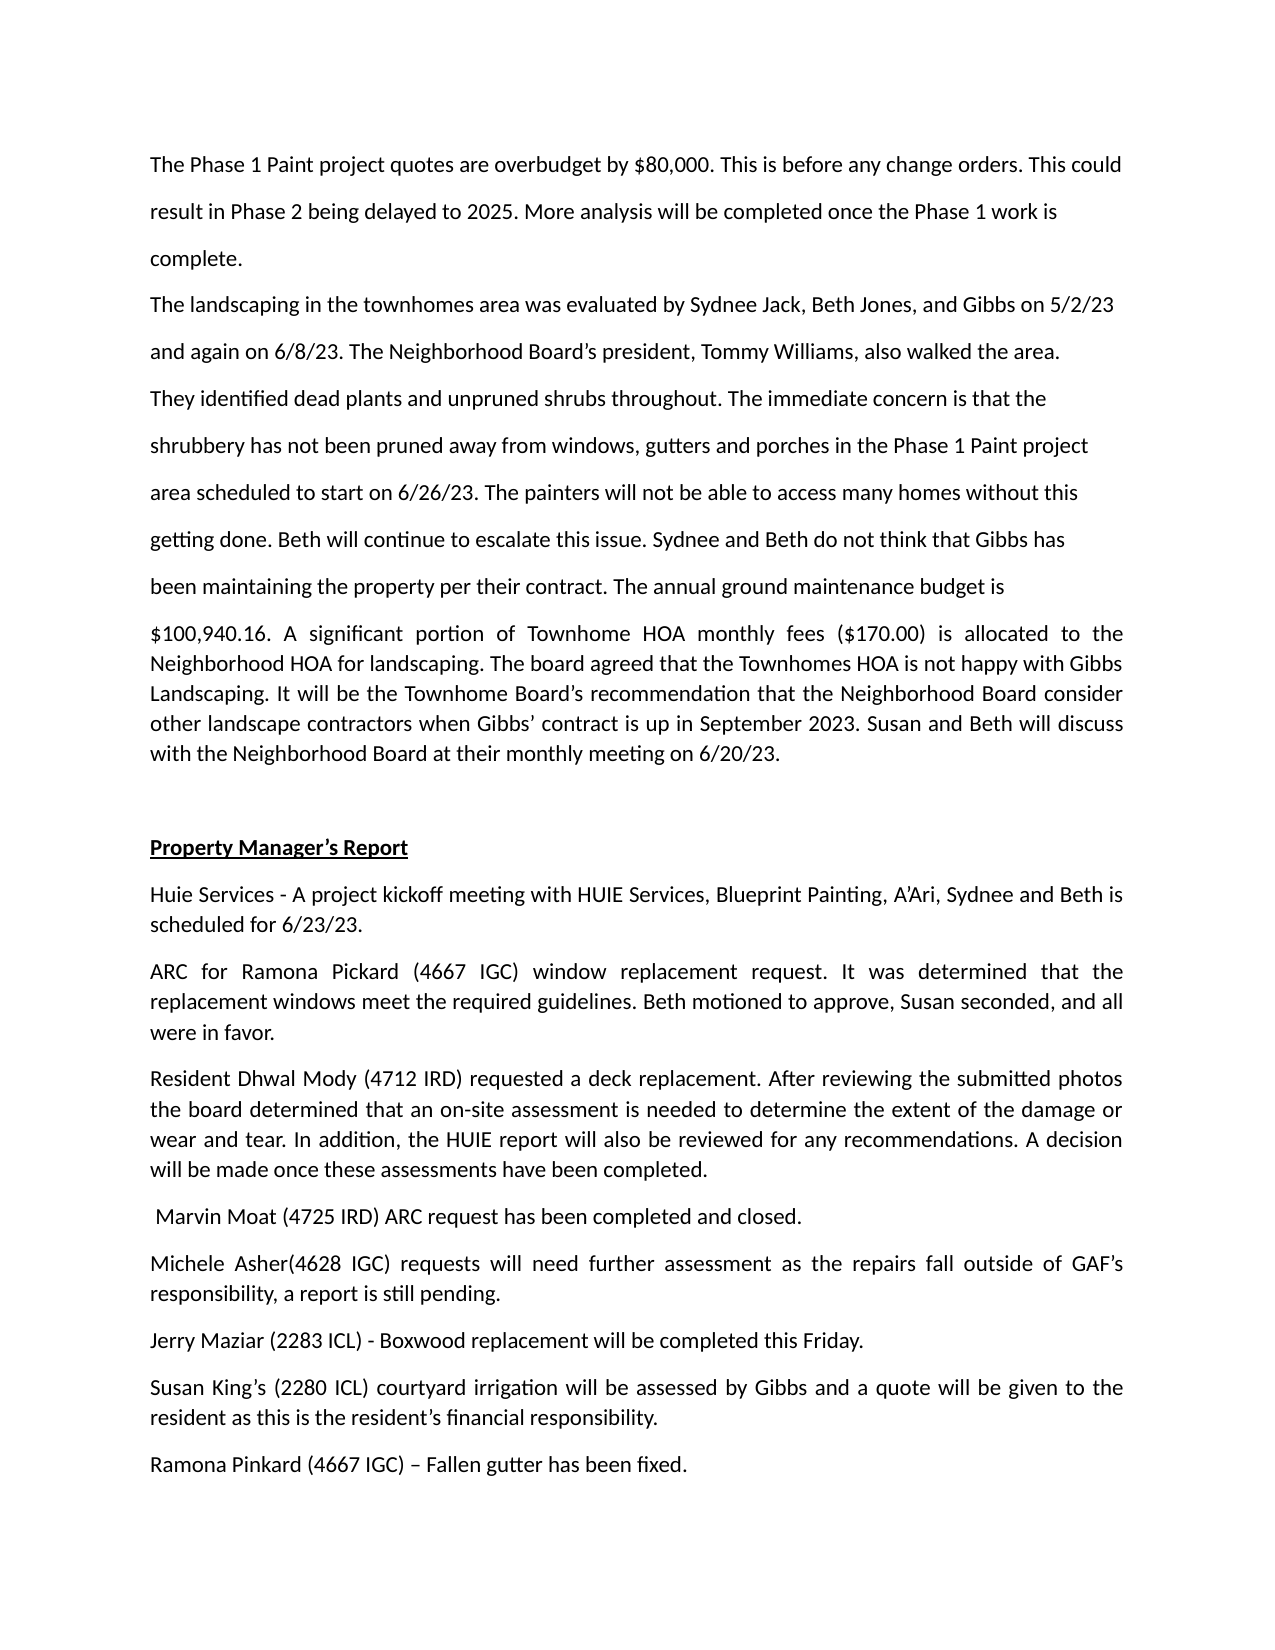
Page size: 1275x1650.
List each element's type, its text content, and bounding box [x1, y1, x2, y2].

text and again on 6/8/23. The Neighborhood Board’s president, Tommy Williams, also walked the area. [150, 337, 1125, 366]
text Susan King’s (2280 ICL) courtyard irrigation will be assessed by Gibbs and a quote will be given to the resident as this is the resident’s financial responsibility. [150, 1373, 1125, 1431]
text The landscaping in the townhomes area was evaluated by Sydnee Jack, Beth Jones, and Gibbs on 5/2/23 [150, 291, 1125, 319]
text getting done. Beth will continue to escalate this issue. Sydnee and Beth do not think that Gibbs has [150, 525, 1125, 553]
text Michele Asher(4628 IGC) requests will need further assessment as the repairs fall outside of GAF’s responsibility, a report is still pending. [150, 1249, 1125, 1307]
text Ramona Pinkard (4667 IGC) – Fallen gutter has been fixed. [150, 1450, 1125, 1478]
text area scheduled to start on 6/26/23. The painters will not be able to access many homes without this [150, 478, 1125, 506]
text ARC for Ramona Pickard (4667 IGC) window replacement request. It was determined that the replacement windows meet the required guidelines. Beth motioned to approve, Susan seconded, and all were in favor. [150, 957, 1125, 1046]
text Property Manager’s Report [150, 833, 1125, 861]
text Huie Services - A project kickoff meeting with HUIE Services, Blueprint Painting, A’Ari, Sydnee and Beth is scheduled for 6/23/23. [150, 880, 1125, 938]
text been maintaining the property per their contract. The annual ground maintenance budget is [150, 572, 1125, 600]
text The Phase 1 Paint project quotes are overbudget by $80,000. This is before any change orders. This could [150, 150, 1125, 178]
text complete. [150, 244, 1125, 272]
text shrubbery has not been pruned away from windows, gutters and porches in the Phase 1 Paint project [150, 431, 1125, 459]
text They identified dead plants and unpruned shrubs throughout. The immediate concern is that the [150, 384, 1125, 412]
text $100,940.16. A significant portion of Townhome HOA monthly fees ($170.00) is allocated to the Neighborhood HOA for landscaping. The board agreed that the Townhomes HOA is not happy with Gibbs Landscaping. It will be the Townhome Board’s recommendation that the Neighborhood Board consider other landscape contractors when Gibbs’ contract is up in September 2023. Susan and Beth will discuss with the Neighborhood Board at their monthly meeting on 6/20/23. [150, 619, 1125, 768]
text Resident Dhwal Mody (4712 IRD) requested a deck replacement. After reviewing the submitted photos the board determined that an on-site assessment is needed to determine the extent of the damage or wear and tear. In addition, the HUIE report will also be reviewed for any recommendations. A decision will be made once these assessments have been completed. [150, 1064, 1125, 1183]
text Jerry Maziar (2283 ICL) - Boxwood replacement will be completed this Friday. [150, 1326, 1125, 1354]
text result in Phase 2 being delayed to 2025. More analysis will be completed once the Phase 1 work is [150, 197, 1125, 225]
text Marvin Moat (4725 IRD) ARC request has been completed and closed. [150, 1202, 1125, 1230]
